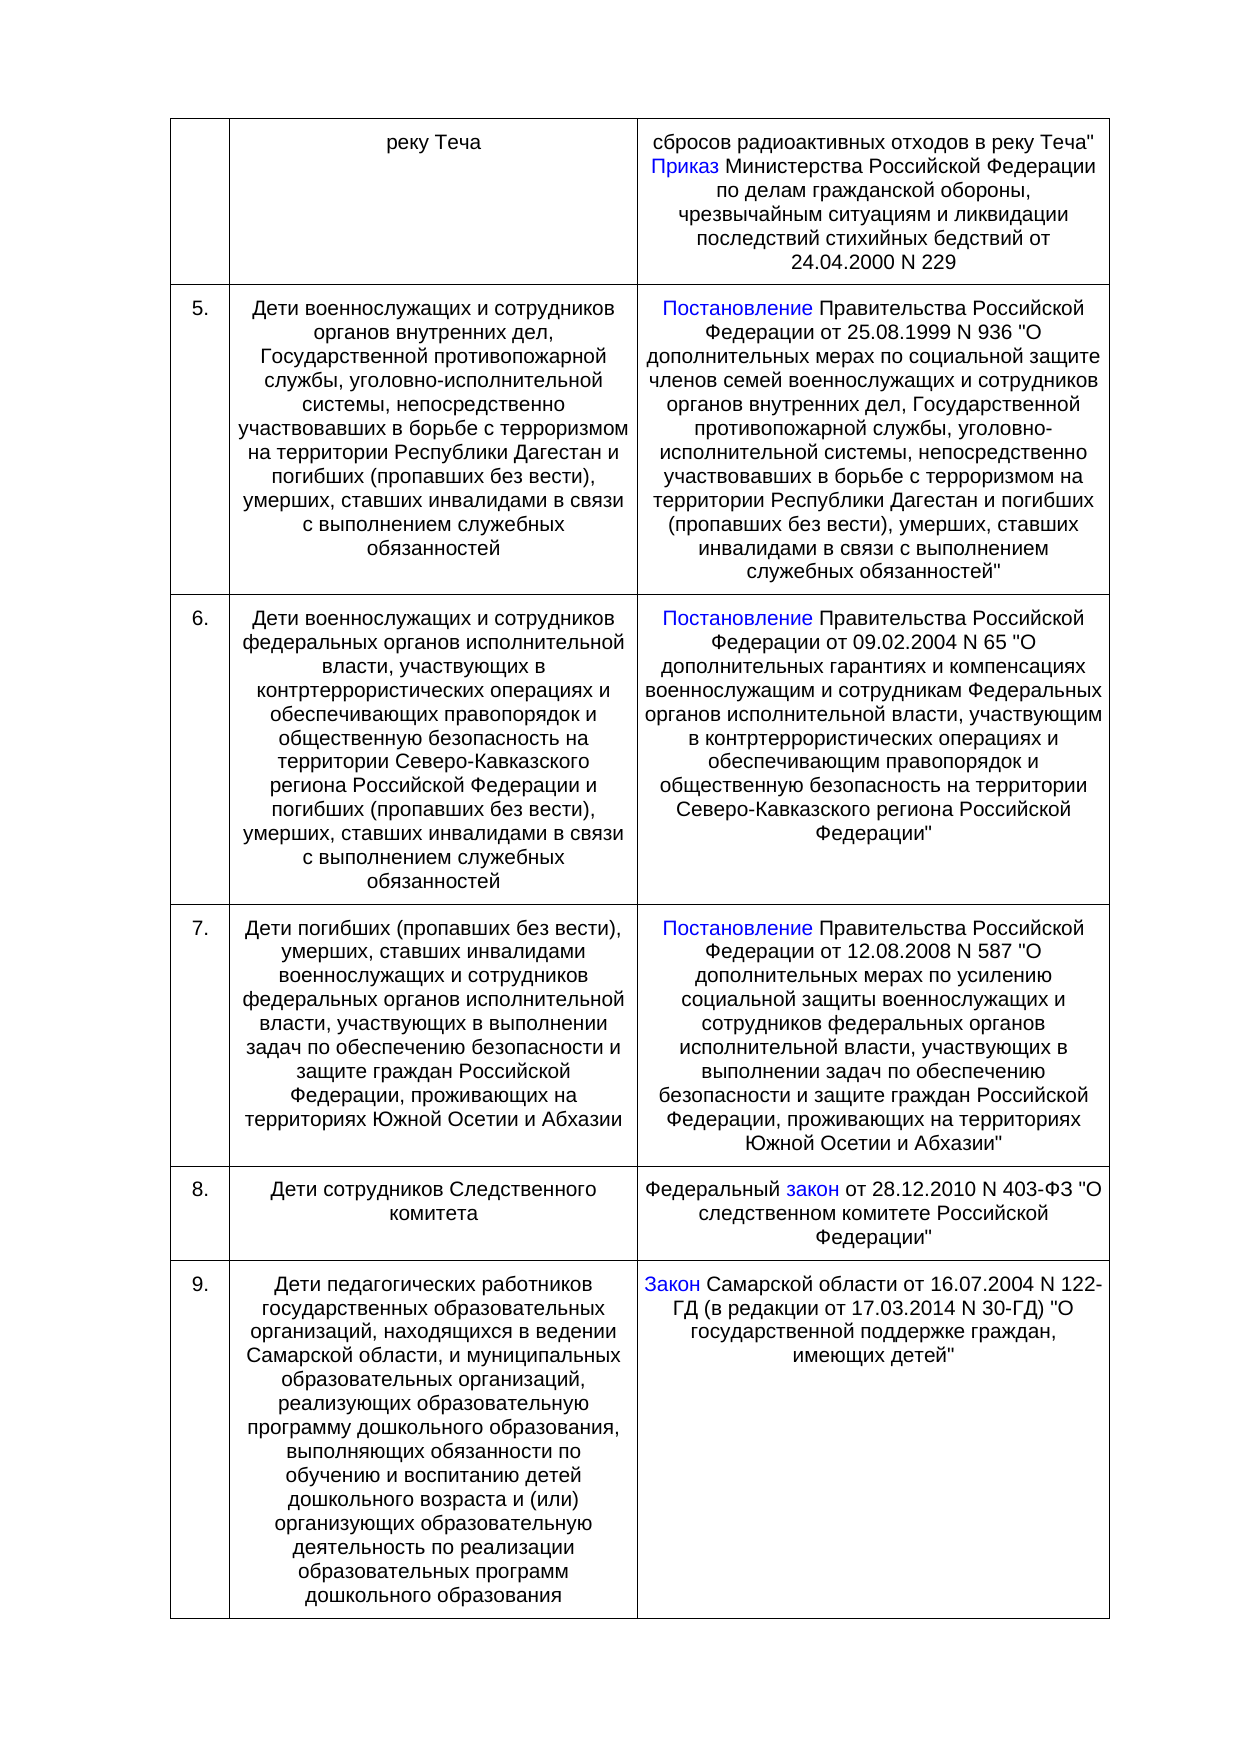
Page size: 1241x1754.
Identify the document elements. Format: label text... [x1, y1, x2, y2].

table_cell 6. [171, 595, 229, 904]
table_cell Постановление Правительства Российской Федерации от 12.08.2008 N 587 "О дополнительных мерах по усилению социальной защиты военнослужащих и сотрудников федеральных органов исполнительной власти, участвующих в выполнении задач по обеспечению безопасности и защите граждан Российской Федерации, проживающих на территориях Южной Осетии и Абхазии" [638, 905, 1109, 1166]
table_cell Закон Самарской области от 16.07.2004 N 122-ГД (в редакции от 17.03.2014 N 30-ГД) "О государственной поддержке граждан, имеющих детей" [638, 1261, 1109, 1617]
table_cell 7. [171, 905, 229, 1166]
table_cell Дети военнослужащих и сотрудников органов внутренних дел, Государственной противопожарной службы, уголовно-исполнительной системы, непосредственно участвовавших в борьбе с терроризмом на территории Республики Дагестан и погибших (пропавших без вести), умерших, ставших инвалидами в связи с выполнением служебных обязанностей [230, 285, 637, 594]
table_cell Постановление Правительства Российской Федерации от 25.08.1999 N 936 "О дополнительных мерах по социальной защите членов семей военнослужащих и сотрудников органов внутренних дел, Государственной противопожарной службы, уголовно-исполнительной системы, непосредственно участвовавших в борьбе с терроризмом на территории Республики Дагестан и погибших (пропавших без вести), умерших, ставших инвалидами в связи с выполнением служебных обязанностей" [638, 285, 1109, 594]
table_cell Дети погибших (пропавших без вести), умерших, ставших инвалидами военнослужащих и сотрудников федеральных органов исполнительной власти, участвующих в выполнении задач по обеспечению безопасности и защите граждан Российской Федерации, проживающих на территориях Южной Осетии и Абхазии [230, 905, 637, 1166]
table_cell Федеральный закон от 28.12.2010 N 403-ФЗ "О следственном комитете Российской Федерации" [638, 1167, 1109, 1260]
table_cell 9. [171, 1261, 229, 1617]
table_cell Постановление Правительства Российской Федерации от 09.02.2004 N 65 "О дополнительных гарантиях и компенсациях военнослужащим и сотрудникам Федеральных органов исполнительной власти, участвующим в контртеррористических операциях и обеспечивающим правопорядок и общественную безопасность на территории Северо-Кавказского региона Российской Федерации" [638, 595, 1109, 904]
table_cell Дети военнослужащих и сотрудников федеральных органов исполнительной власти, участвующих в контртеррористических операциях и обеспечивающих правопорядок и общественную безопасность на территории Северо-Кавказского региона Российской Федерации и погибших (пропавших без вести), умерших, ставших инвалидами в связи с выполнением служебных обязанностей [230, 595, 637, 904]
table_cell 5. [171, 285, 229, 594]
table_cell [230, 119, 637, 284]
table_cell Дети педагогических работников государственных образовательных организаций, находящихся в ведении Самарской области, и муниципальных образовательных организаций, реализующих образовательную программу дошкольного образования, выполняющих обязанности по обучению и воспитанию детей дошкольного возраста и (или) организующих образовательную деятельность по реализации образовательных программ дошкольного образования [230, 1261, 637, 1617]
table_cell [638, 119, 1109, 284]
table_cell 8. [171, 1167, 229, 1260]
table_cell Дети сотрудников Следственного комитета [230, 1167, 637, 1260]
table_cell 4. [171, 119, 229, 284]
